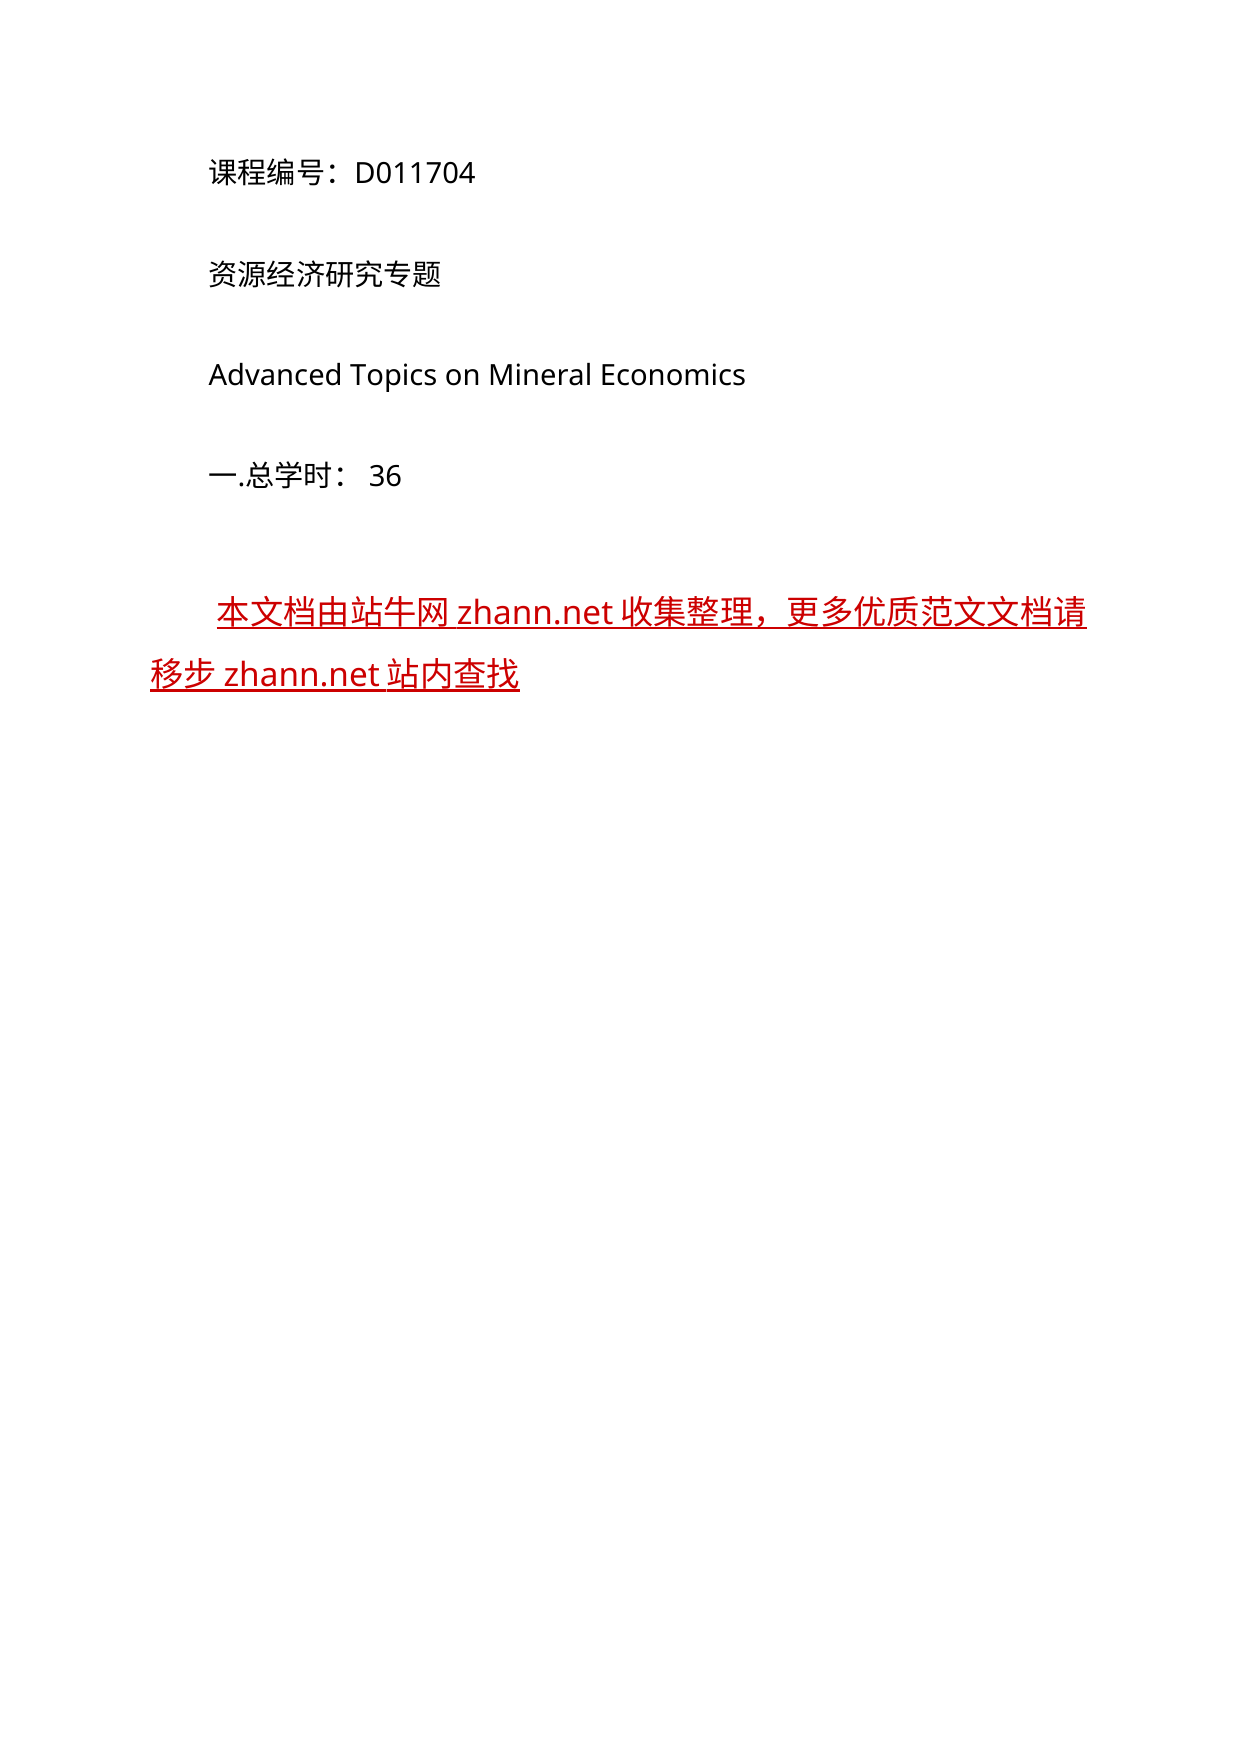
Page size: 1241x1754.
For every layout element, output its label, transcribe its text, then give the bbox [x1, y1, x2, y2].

text 课程编号：D011704 [150, 150, 1090, 192]
text 一.总学时： 36 [150, 452, 1090, 494]
text 资源经济研究专题 [150, 252, 1090, 294]
text 本文档由站牛网zhann.net收集整理，更多优质范文文档请移步zhann.net站内查找 [150, 585, 1090, 697]
text Advanced Topics on Mineral Economics [150, 354, 1090, 393]
